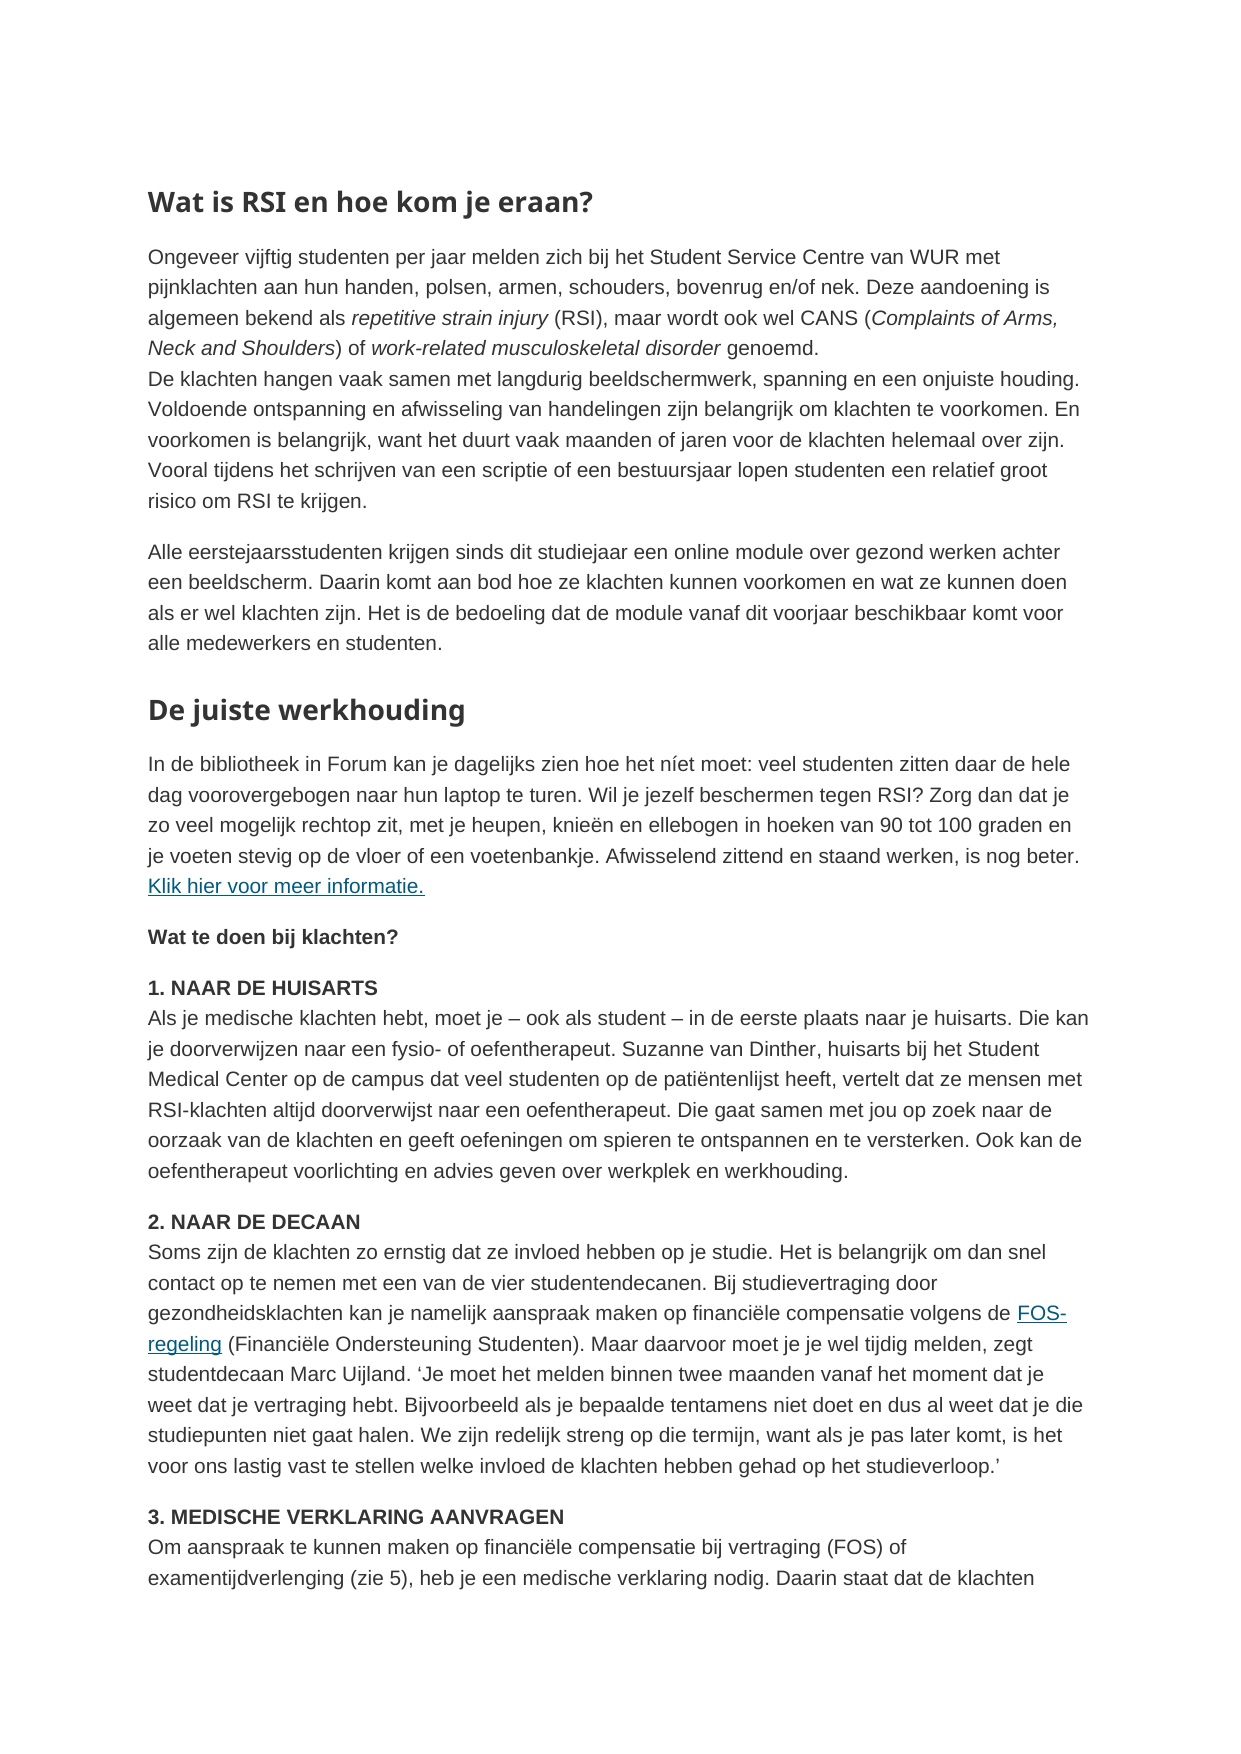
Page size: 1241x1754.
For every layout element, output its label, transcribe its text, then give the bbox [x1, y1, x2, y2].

text In de bibliotheek in Forum kan je dagelijks zien hoe het níet moet: veel studenten zitten daar de hele dag voorovergebogen naar hun laptop te turen. Wil je jezelf beschermen tegen RSI? Zorg dan dat je zo veel mogelijk rechtop zit, met je heupen, knieën en ellebogen in hoeken van 90 tot 100 graden en je voeten stevig op de vloer of een voetenbankje. Afwisselend zittend en staand werken, is nog beter. Klik hier voor meer informatie. [148, 745, 1093, 898]
text Als je medische klachten hebt, moet je – ook als student – in de eerste plaats naar je huisarts. Die kan je doorverwijzen naar een fysio- of oefentherapeut. Suzanne van Dinther, huisarts bij het Student Medical Center op de campus dat veel studenten op de patiëntenlijst heeft, vertelt dat ze mensen met RSI-klachten altijd doorverwijst naar een oefentherapeut. Die gaat samen met jou op zoek naar de oorzaak van de klachten en geeft oefeningen om spieren te ontspannen en te versterken. Ook kan de oefentherapeut voorlichting en advies geven over werkplek en werkhouding. [148, 999, 1093, 1183]
subtitle 1. Naar de huisarts [148, 969, 1093, 999]
text De klachten hangen vaak samen met langdurig beeldschermwerk, spanning en een onjuiste houding. Voldoende ontspanning en afwisseling van handelingen zijn belangrijk om klachten te voorkomen. En voorkomen is belangrijk, want het duurt vaak maanden of jaren voor de klachten helemaal over zijn. Vooral tijdens het schrijven van een scriptie of een bestuursjaar lopen studenten een relatief groot risico om RSI te krijgen. [148, 360, 1093, 513]
text De juiste werkhouding [148, 686, 1093, 728]
text Wat te doen bij klachten? [148, 918, 1093, 949]
text Soms zijn de klachten zo ernstig dat ze invloed hebben op je studie. Het is belangrijk om dan snel contact op te nemen met een van de vier studentendecanen. Bij studievertraging door gezondheidsklachten kan je namelijk aanspraak maken op financiële compensatie volgens de FOS-regeling (Financiële Ondersteuning Studenten). Maar daarvoor moet je je wel tijdig melden, zegt studentdecaan Marc Uijland. ‘Je moet het melden binnen twee maanden vanaf het moment dat je weet dat je vertraging hebt. Bijvoorbeeld als je bepaalde tentamens niet doet en dus al weet dat je die studiepunten niet gaat halen. We zijn redelijk streng op die termijn, want als je pas later komt, is het voor ons lastig vast te stellen welke invloed de klachten hebben gehad op het studieverloop.’ [148, 1233, 1093, 1478]
text Alle eerstejaarsstudenten krijgen sinds dit studiejaar een online module over gezond werken achter een beeldscherm. Daarin komt aan bod hoe ze klachten kunnen voorkomen en wat ze kunnen doen als er wel klachten zijn. Het is de bedoeling dat de module vanaf dit voorjaar beschikbaar komt voor alle medewerkers en studenten. [148, 533, 1093, 655]
text Ongeveer vijftig studenten per jaar melden zich bij het Student Service Centre van WUR met pijnklachten aan hun handen, polsen, armen, schouders, bovenrug en/of nek. Deze aandoening is algemeen bekend als repetitive strain injury (RSI), maar wordt ook wel CANS (Complaints of Arms, Neck and Shoulders) of work-related musculoskeletal disorder genoemd. [148, 238, 1093, 360]
subtitle 2. Naar de decaan [148, 1203, 1093, 1233]
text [148, 1528, 1093, 1589]
subtitle 3. Medische verklaring aanvragen [148, 1498, 1093, 1528]
text Wat is RSI en hoe kom je eraan? [148, 179, 1093, 221]
